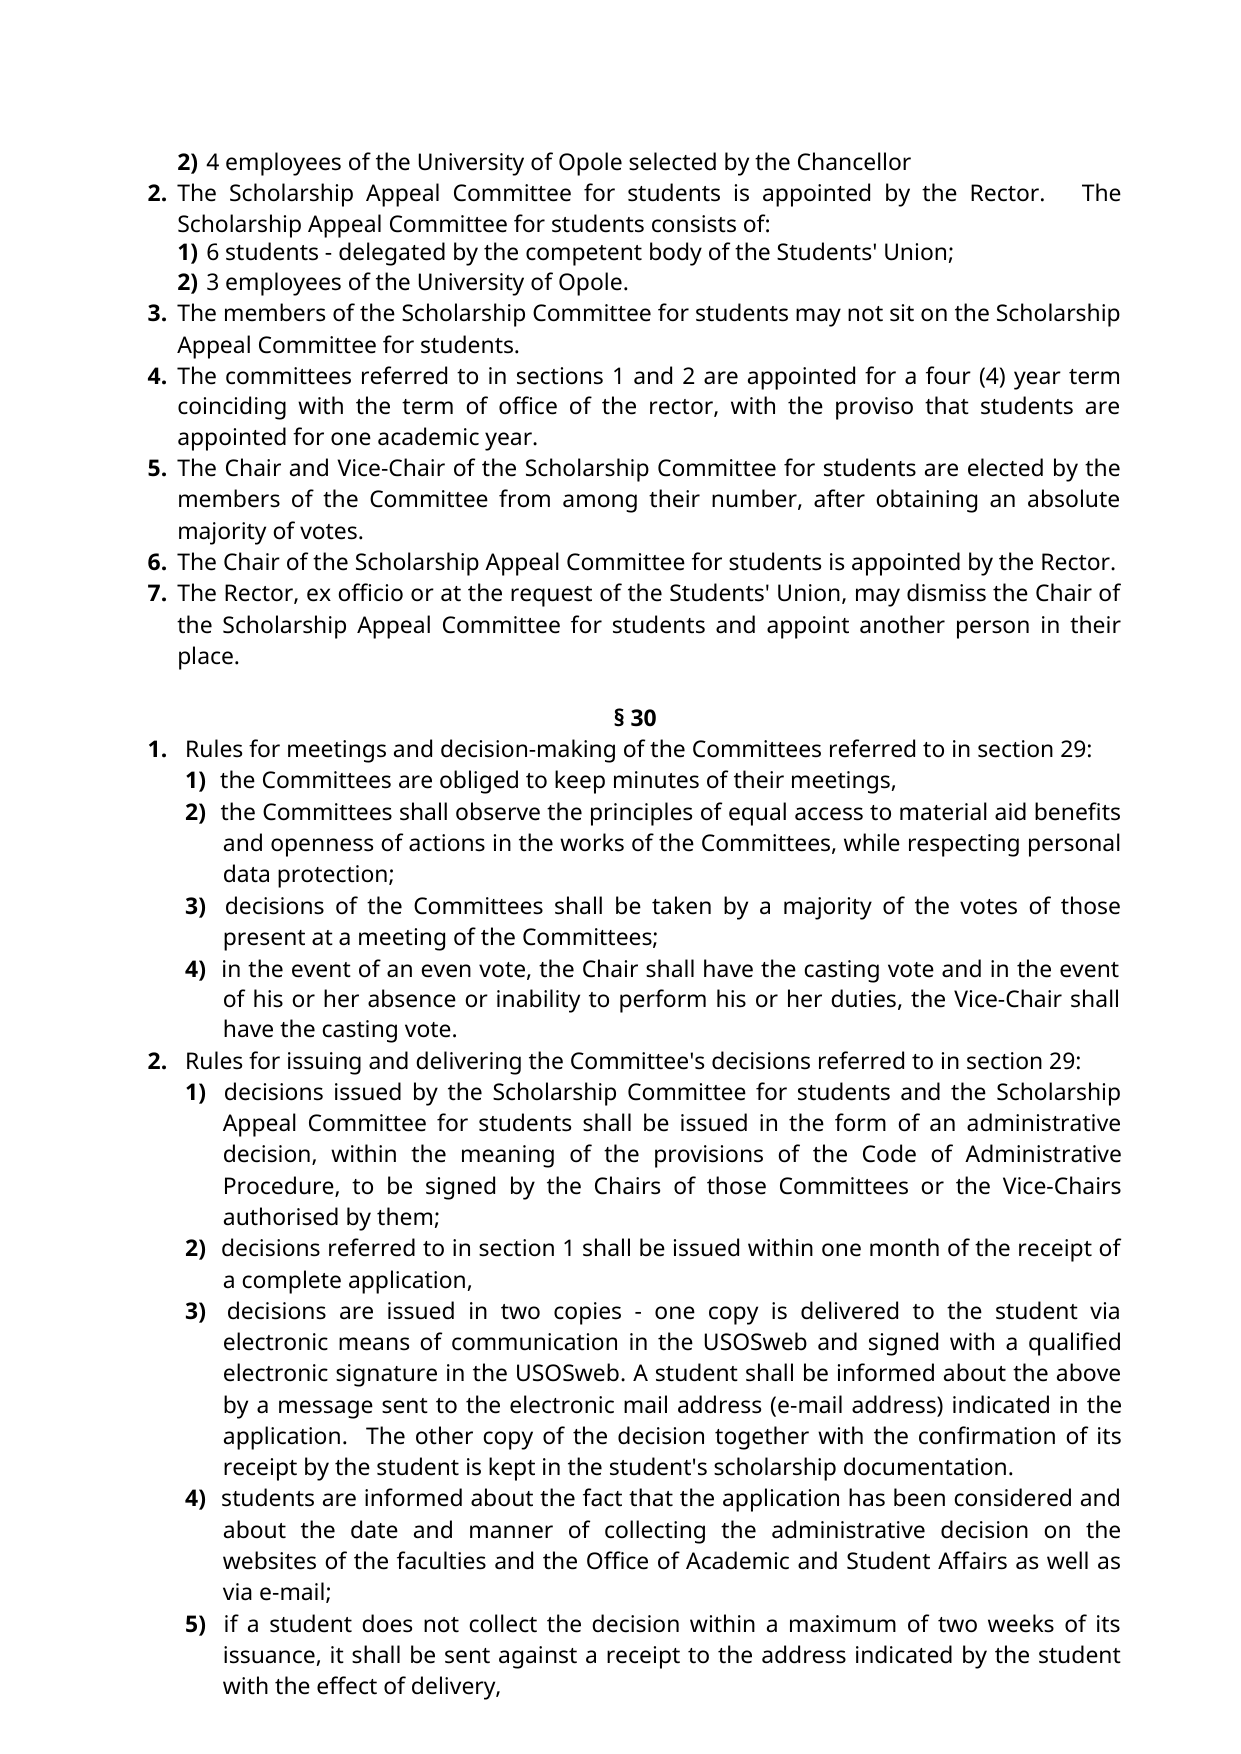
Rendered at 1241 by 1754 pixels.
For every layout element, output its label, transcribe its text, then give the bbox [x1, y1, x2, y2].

list The Rector, ex officio or at the request of the Students' Union, may dismiss the Chair of the Scholarship Appeal Committee for students and appoint another person in their place. [147, 577, 1122, 671]
list Rules for issuing and delivering the Committee's decisions referred to in section 29: [147, 1044, 1122, 1076]
list decisions are issued in two copies - one copy is delivered to the student via electronic means of communication in the USOSweb and signed with a qualified electronic signature in the USOSweb. A student shall be informed about the above by a message sent to the electronic mail address (e-mail address) indicated in the application. The other copy of the decision together with the confirmation of its receipt by the student is kept in the student's scholarship documentation. [185, 1295, 1123, 1482]
list The Chair and Vice-Chair of the Scholarship Committee for students are elected by the members of the Committee from among their number, after obtaining an absolute majority of votes. [147, 452, 1122, 546]
list The committees referred to in sections 1 and 2 are appointed for a four (4) year term coinciding with the term of office of the rector, with the proviso that students are appointed for one academic year. [147, 360, 1122, 452]
list 4 employees of the University of Opole selected by the Chancellor [177, 146, 1122, 177]
list students are informed about the fact that the application has been considered and about the date and manner of collecting the administrative decision on the websites of the faculties and the Office of Academic and Student Affairs as well as via e-mail; [185, 1482, 1122, 1607]
list the Committees shall observe the principles of equal access to material aid benefits and openness of actions in the works of the Committees, while respecting personal data protection; [185, 796, 1122, 889]
list decisions issued by the Scholarship Committee for students and the Scholarship Appeal Committee for students shall be issued in the form of an administrative decision, within the meaning of the provisions of the Code of Administrative Procedure, to be signed by the Chairs of those Committees or the Vice-Chairs authorised by them; [185, 1076, 1123, 1232]
list decisions of the Committees shall be taken by a majority of the votes of those present at a meeting of the Committees; [185, 890, 1122, 952]
list The members of the Scholarship Committee for students may not sit on the Scholarship Appeal Committee for students. [147, 297, 1122, 360]
list The Scholarship Appeal Committee for students is appointed by the Rector. The Scholarship Appeal Committee for students consists of: [147, 177, 1122, 239]
list 3 employees of the University of Opole. [177, 266, 1122, 297]
text § 30 [291, 702, 979, 733]
list decisions referred to in section 1 shall be issued within one month of the receipt of a complete application, [185, 1232, 1122, 1295]
list Rules for meetings and decision-making of the Committees referred to in section 29: [147, 733, 1134, 764]
list if a student does not collect the decision within a maximum of two weeks of its issuance, it shall be sent against a receipt to the address indicated by the student with the effect of delivery, [185, 1607, 1122, 1701]
list 6 students - delegated by the competent body of the Students' Union; [177, 239, 1122, 266]
list The Chair of the Scholarship Appeal Committee for students is appointed by the Rector. [147, 546, 1123, 577]
list the Committees are obliged to keep minutes of their meetings, [185, 764, 1122, 796]
list in the event of an even vote, the Chair shall have the casting vote and in the event of his or her absence or inability to perform his or her duties, the Vice-Chair shall have the casting vote. [185, 952, 1122, 1044]
